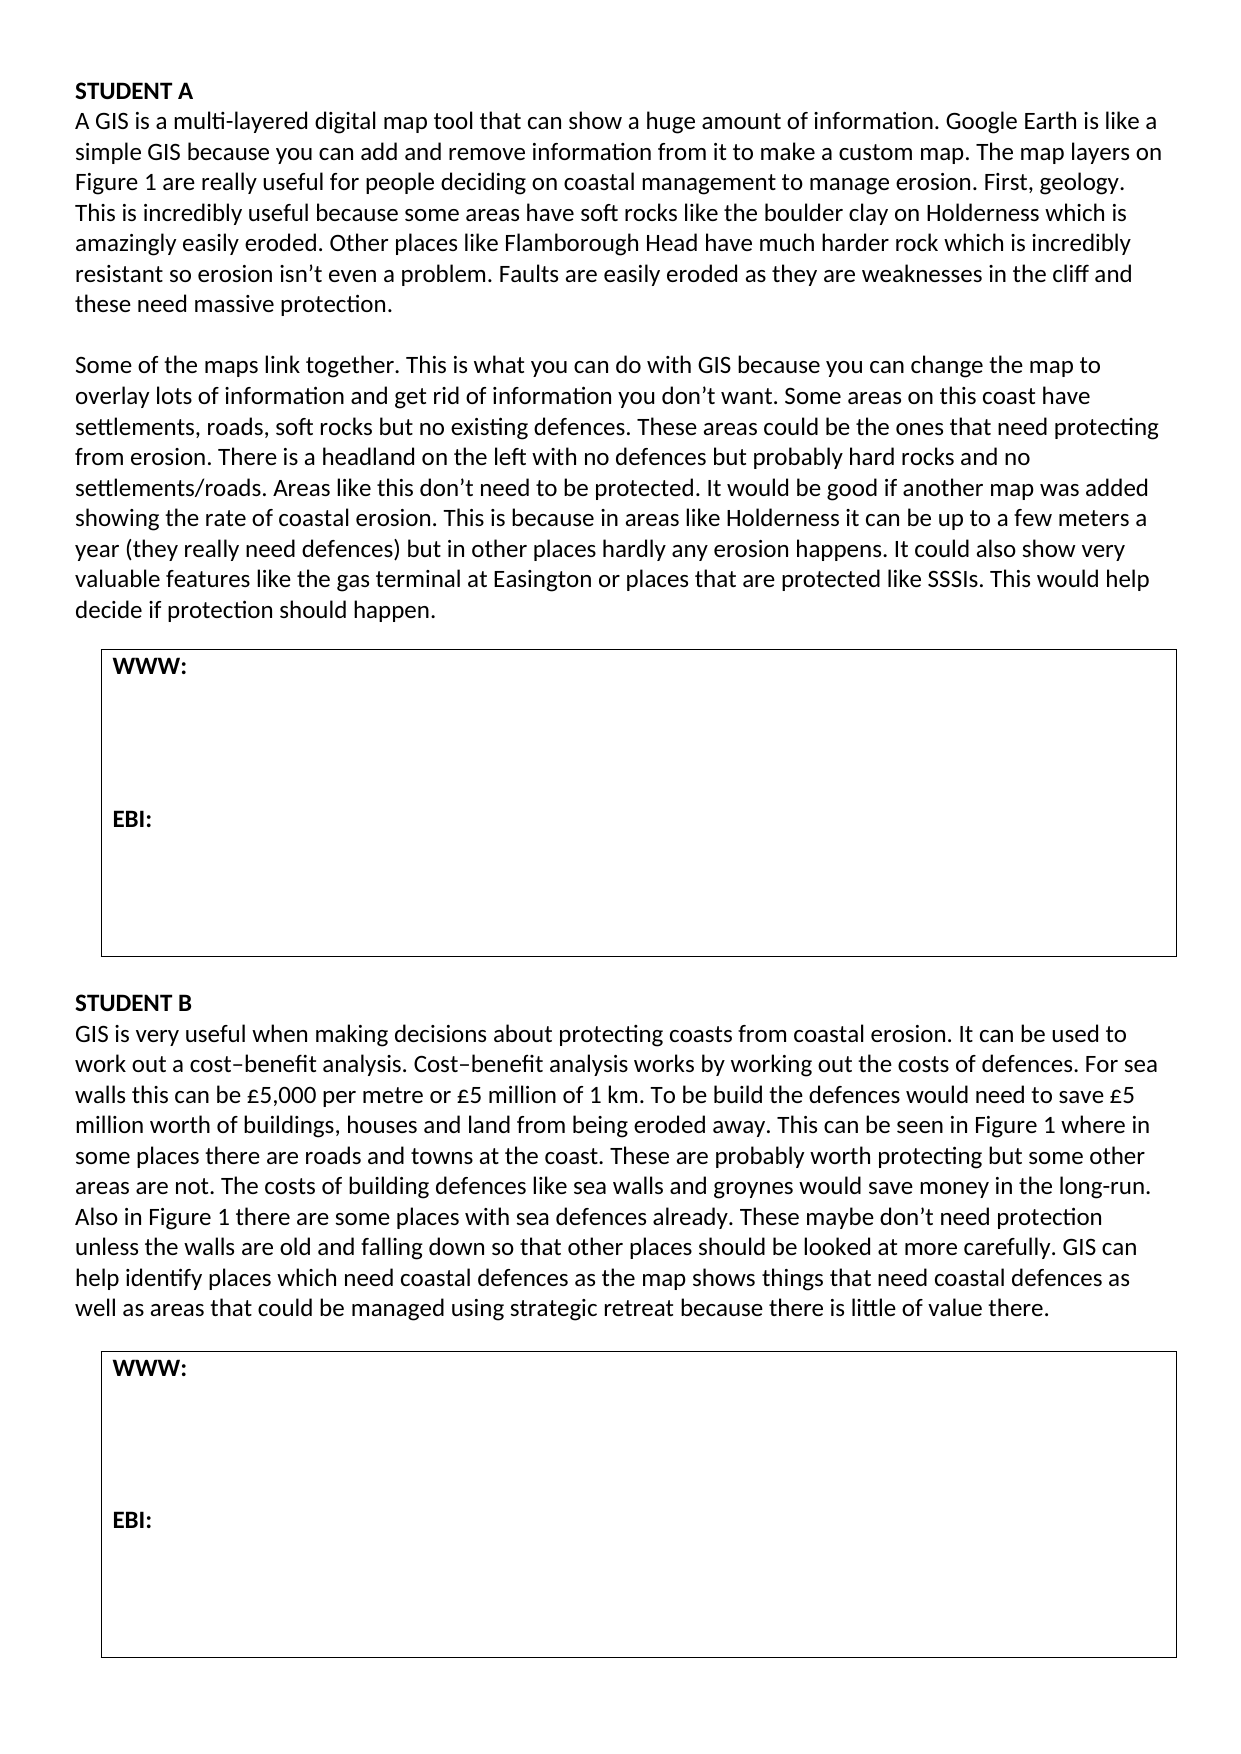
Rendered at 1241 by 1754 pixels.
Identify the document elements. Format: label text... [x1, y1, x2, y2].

table_header WWW: EBI: [102, 650, 1176, 956]
table_header WWW: EBI: [102, 1352, 1176, 1657]
text STUDENT B [75, 987, 1165, 1018]
text STUDENT A A GIS is a multi-layered digital map tool that can show a huge amount of information. Google Earth is like a simple GIS because you can add and remove information from it to make a custom map. The map layers on Figure 1 are really useful for people deciding on coastal management to manage erosion. First, geology. This is incredibly useful because some areas have soft rocks like the boulder clay on Holderness which is amazingly easily eroded. Other places like Flamborough Head have much harder rock which is incredibly resistant so erosion isn’t even a problem. Faults are easily eroded as they are weaknesses in the cliff and these need massive protection. Some of the maps link together. This is what you can do with GIS because you can change the map to overlay lots of information and get rid of information you don’t want. Some areas on this coast have settlements, roads, soft rocks but no existing defences. These areas could be the ones that need protecting from erosion. There is a headland on the left with no defences but probably hard rocks and no settlements/roads. Areas like this don’t need to be protected. It would be good if another map was added showing the rate of coastal erosion. This is because in areas like Holderness it can be up to a few meters a year (they really need defences) but in other places hardly any erosion happens. It could also show very valuable features like the gas terminal at Easington or places that are protected like SSSIs. This would help decide if protection should happen. [75, 75, 1165, 624]
text GIS is very useful when making decisions about protecting coasts from coastal erosion. It can be used to work out a cost–benefit analysis. Cost–benefit analysis works by working out the costs of defences. For sea walls this can be £5,000 per metre or £5 million of 1 km. To be build the defences would need to save £5 million worth of buildings, houses and land from being eroded away. This can be seen in Figure 1 where in some places there are roads and towns at the coast. These are probably worth protecting but some other areas are not. The costs of building defences like sea walls and groynes would save money in the long-run. Also in Figure 1 there are some places with sea defences already. These maybe don’t need protection unless the walls are old and falling down so that other places should be looked at more carefully. GIS can help identify places which need coastal defences as the map shows things that need coastal defences as well as areas that could be managed using strategic retreat because there is little of value there. [75, 1018, 1165, 1351]
